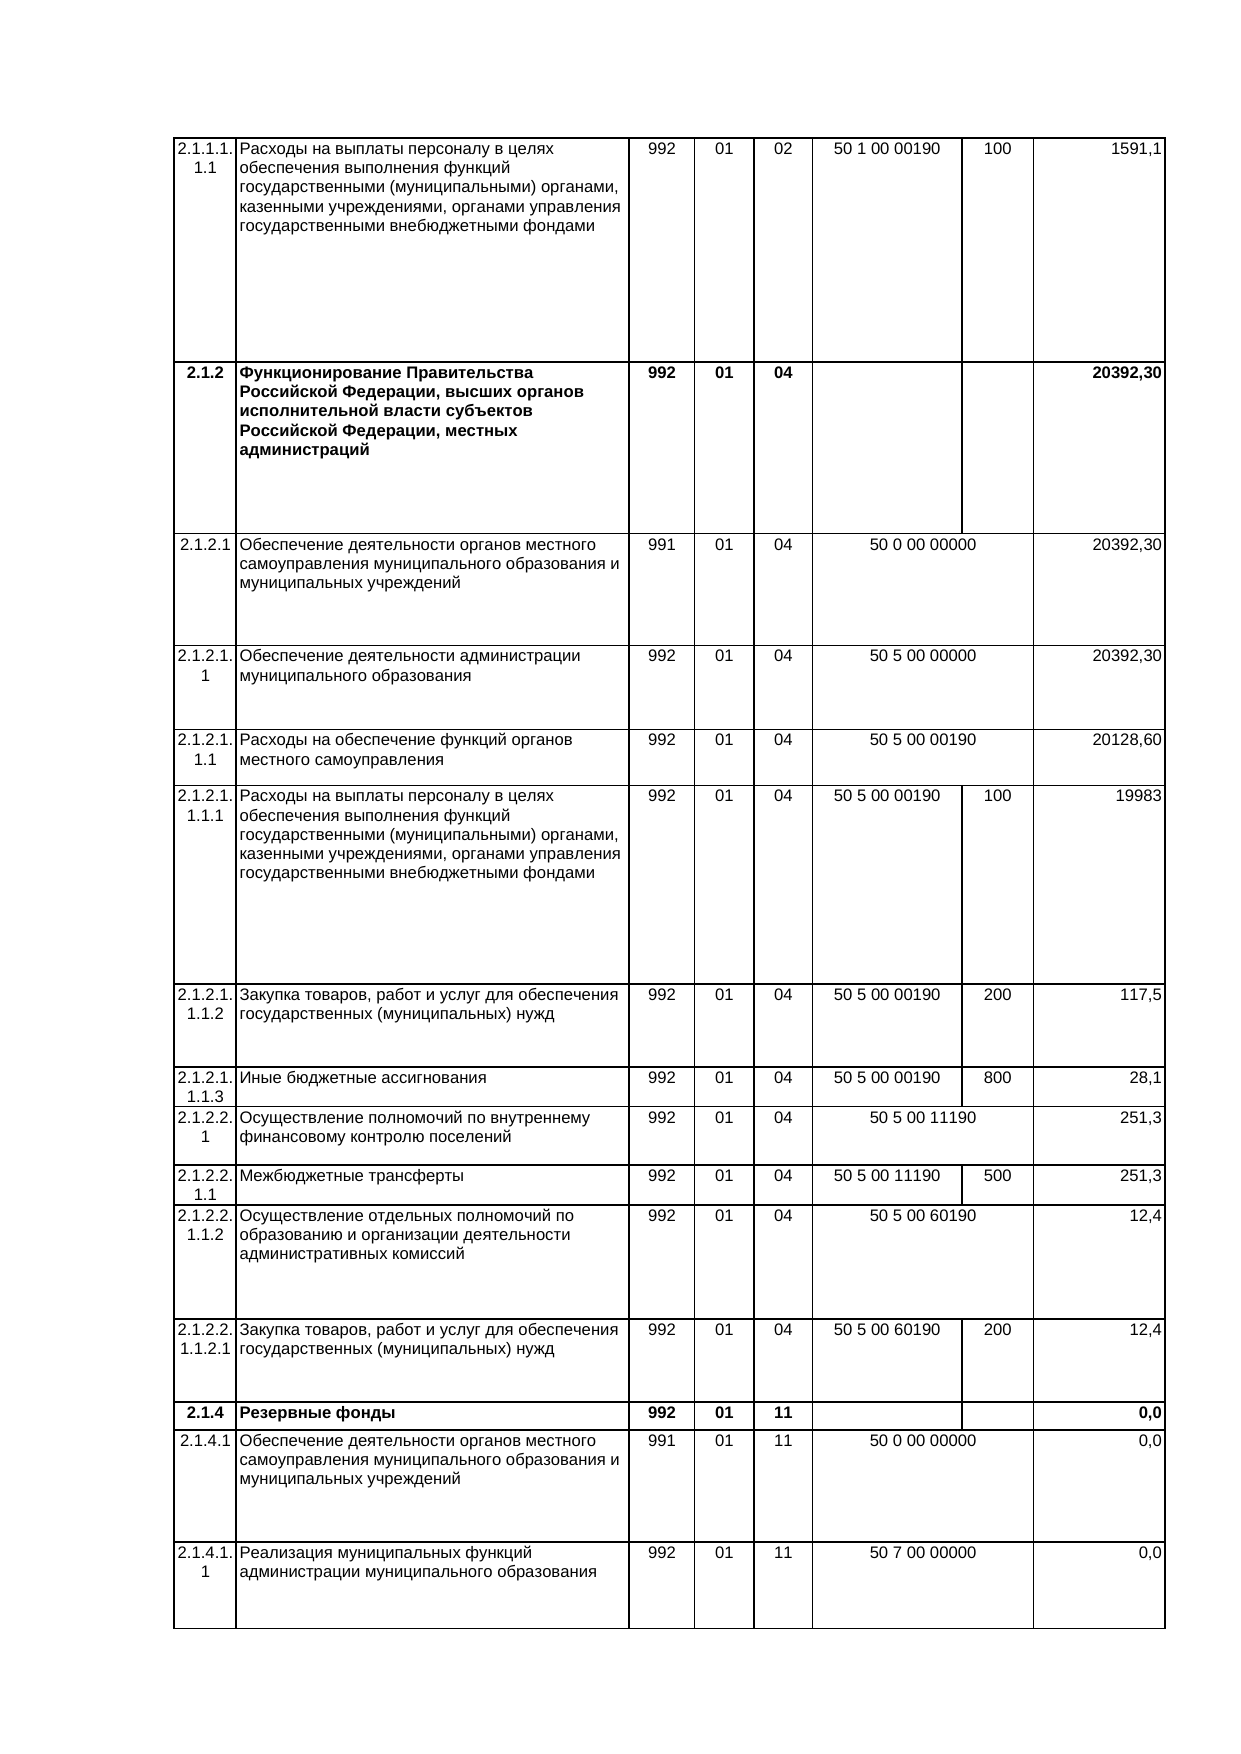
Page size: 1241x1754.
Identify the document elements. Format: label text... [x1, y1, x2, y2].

table_cell Расходы на выплаты персоналу в целях обеспечения выполнения функций государственными (муниципальными) органами, казенными учреждениями, органами управления государственными внебюджетными фондами [237, 139, 628, 361]
table_cell 01 [695, 985, 753, 1066]
table_cell 01 [695, 786, 753, 983]
table_cell 02 [755, 139, 812, 361]
table_cell 04 [755, 786, 812, 983]
table_cell 01 [695, 1068, 753, 1106]
table_cell 992 [630, 646, 694, 729]
table_cell Закупка товаров, работ и услуг для обеспечения государственных (муниципальных) нужд [237, 1320, 628, 1401]
table_cell 01 [695, 1107, 753, 1164]
table_cell 04 [755, 1206, 812, 1318]
table_cell Расходы на выплаты персоналу в целях обеспечения выполнения функций государственными (муниципальными) органами, казенными учреждениями, органами управления государственными внебюджетными фондами [237, 786, 628, 983]
table_cell 2.1.2.1.1.1.1 [175, 786, 235, 983]
table_cell 992 [630, 1107, 694, 1164]
table_cell 01 [695, 1166, 753, 1204]
table_cell 2.1.4 [175, 1403, 235, 1429]
table_cell 01 [695, 646, 753, 729]
table_cell 991 [630, 534, 694, 645]
table_cell 50 5 00 11190 [813, 1166, 961, 1204]
table_cell 2.1.2.1 [175, 534, 235, 645]
table_cell 04 [755, 646, 812, 729]
table_cell Обеспечение деятельности органов местного самоуправления муниципального образования и муниципальных учреждений [237, 1431, 628, 1541]
table_cell 2.1.2.1.1.1 [175, 730, 235, 785]
table_cell 50 5 00 00000 [813, 646, 1033, 729]
table_cell 04 [755, 1068, 812, 1106]
table_cell 20392,30 [1034, 646, 1164, 729]
table_cell 251,3 [1034, 1107, 1164, 1164]
table_cell 0,0 [1034, 1543, 1164, 1627]
table_cell 1591,1 [1034, 139, 1164, 361]
table_cell 100 [963, 139, 1033, 361]
table_cell 04 [755, 363, 812, 533]
table_cell 992 [630, 730, 694, 785]
table_cell 04 [755, 1107, 812, 1164]
table_cell 500 [963, 1166, 1033, 1204]
table_cell 50 0 00 00000 [813, 534, 1033, 645]
table_cell 992 [630, 363, 694, 533]
table_cell 991 [630, 1431, 694, 1541]
table_cell 01 [695, 363, 753, 533]
table_cell 100 [963, 786, 1033, 983]
table_cell 01 [695, 1403, 753, 1429]
table_cell 251,3 [1034, 1166, 1164, 1204]
table_cell 50 1 00 00190 [813, 139, 961, 361]
table_cell 992 [630, 1543, 694, 1627]
table_cell 50 5 00 00190 [813, 985, 961, 1066]
table_cell 20392,30 [1034, 363, 1164, 533]
table_cell Обеспечение деятельности органов местного самоуправления муниципального образования и муниципальных учреждений [237, 534, 628, 645]
table_cell 01 [695, 730, 753, 785]
table_cell 992 [630, 786, 694, 983]
table_cell 992 [630, 1320, 694, 1401]
table_cell 04 [755, 1166, 812, 1204]
table_cell [813, 1403, 961, 1429]
table_cell 2.1.2 [175, 363, 235, 533]
table_cell 01 [695, 534, 753, 645]
table_cell 04 [755, 1320, 812, 1401]
table_cell 04 [755, 534, 812, 645]
table_cell 992 [630, 1068, 694, 1106]
table_cell 2.1.2.2.1.1.2 [175, 1206, 235, 1318]
table_cell 12,4 [1034, 1320, 1164, 1401]
table_cell Резервные фонды [237, 1403, 628, 1429]
table_cell Межбюджетные трансферты [237, 1166, 628, 1204]
table_cell 800 [963, 1068, 1033, 1106]
table_cell 50 5 00 60190 [813, 1320, 961, 1401]
table_cell 50 5 00 00190 [813, 1068, 961, 1106]
table_cell 11 [755, 1543, 812, 1627]
table_cell Иные бюджетные ассигнования [237, 1068, 628, 1106]
table_cell 50 5 00 11190 [813, 1107, 1033, 1164]
table_cell 04 [755, 730, 812, 785]
table_cell 992 [630, 985, 694, 1066]
table_cell 19983 [1034, 786, 1164, 983]
table_cell Реализация муниципальных функций администрации муниципального образования [237, 1543, 628, 1627]
table_cell 12,4 [1034, 1206, 1164, 1318]
table_cell Закупка товаров, работ и услуг для обеспечения государственных (муниципальных) нужд [237, 985, 628, 1066]
table_cell Обеспечение деятельности администрации муниципального образования [237, 646, 628, 729]
table_cell 200 [963, 985, 1033, 1066]
table_cell 01 [695, 1320, 753, 1401]
table_cell 2.1.2.1.1 [175, 646, 235, 729]
table_cell [963, 1403, 1033, 1429]
table_cell 01 [695, 1543, 753, 1627]
table_cell 50 0 00 00000 [813, 1431, 1033, 1541]
table_cell 50 5 00 60190 [813, 1206, 1033, 1318]
table_cell 2.1.2.2.1 [175, 1107, 235, 1164]
table_cell 50 5 00 00190 [813, 730, 1033, 785]
table_cell Функционирование Правительства Российской Федерации, высших органов исполнительной власти субъектов Российской Федерации, местных администраций [237, 363, 628, 533]
table_cell 992 [630, 1206, 694, 1318]
table_cell 20392,30 [1034, 534, 1164, 645]
table_cell 2.1.2.1.1.1.2 [175, 985, 235, 1066]
table_cell 11 [755, 1431, 812, 1541]
table_cell 992 [630, 139, 694, 361]
table_cell 50 7 00 00000 [813, 1543, 1033, 1627]
table_cell 0,0 [1034, 1403, 1164, 1429]
table_cell 01 [695, 1206, 753, 1318]
table_cell Расходы на обеспечение функций органов местного самоуправления [237, 730, 628, 785]
table_cell 28,1 [1034, 1068, 1164, 1106]
table_cell 04 [755, 985, 812, 1066]
table_cell 2.1.4.1.1 [175, 1543, 235, 1627]
table_cell 0,0 [1034, 1431, 1164, 1541]
table_cell 2.1.2.2.1.1.2.1 [175, 1320, 235, 1401]
table_cell Осуществление отдельных полномочий по образованию и организации деятельности административных комиссий [237, 1206, 628, 1318]
table_cell Осуществление полномочий по внутреннему финансовому контролю поселений [237, 1107, 628, 1164]
table_cell 2.1.4.1 [175, 1431, 235, 1541]
table_cell 01 [695, 139, 753, 361]
table_cell 2.1.2.1.1.1.3 [175, 1068, 235, 1106]
table_cell [963, 363, 1033, 533]
table_cell 992 [630, 1166, 694, 1204]
table_cell 50 5 00 00190 [813, 786, 961, 983]
table_cell 20128,60 [1034, 730, 1164, 785]
table_cell [813, 363, 961, 533]
table_cell 2.1.1.1.1.1 [175, 139, 235, 361]
table_cell 2.1.2.2.1.1 [175, 1166, 235, 1204]
table_cell 117,5 [1034, 985, 1164, 1066]
table_cell 01 [695, 1431, 753, 1541]
table_cell 992 [630, 1403, 694, 1429]
table_cell 11 [755, 1403, 812, 1429]
table_cell 200 [963, 1320, 1033, 1401]
